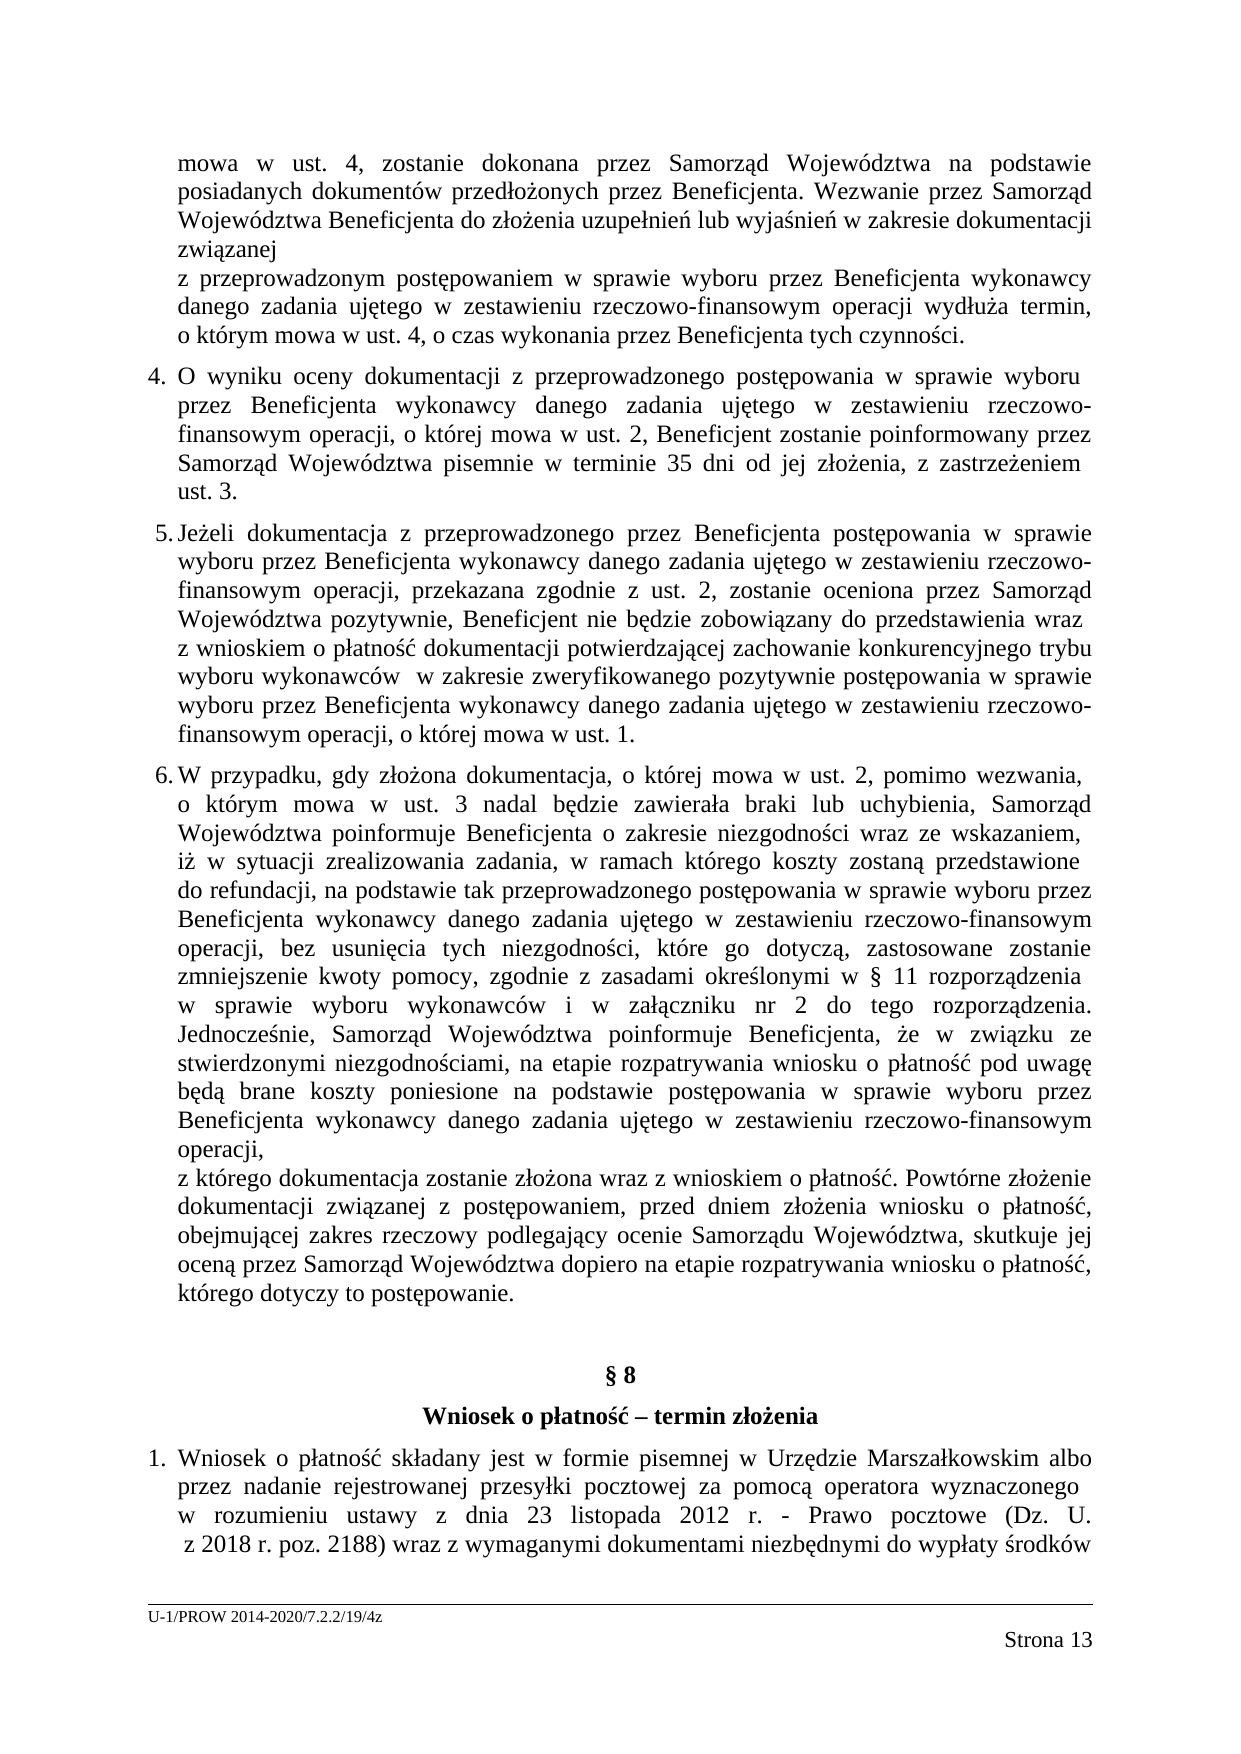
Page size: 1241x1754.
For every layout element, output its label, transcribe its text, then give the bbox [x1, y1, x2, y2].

list O wyniku oceny dokumentacji z przeprowadzonego postępowania w sprawie wyboru przez Beneficjenta wykonawcy danego zadania ujętego w zestawieniu rzeczowo- finansowym operacji, o której mowa w ust. 2, Beneficjent zostanie poinformowany przez Samorząd Województwa pisemnie w terminie 35 dni od jej złożenia, z zastrzeżeniem ust. 3. [148, 361, 1093, 505]
text § 8 [148, 1360, 1093, 1389]
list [148, 148, 1093, 349]
list Jeżeli dokumentacja z przeprowadzonego przez Beneficjenta postępowania w sprawie wyboru przez Beneficjenta wykonawcy danego zadania ujętego w zestawieniu rzeczowo-finansowym operacji, przekazana zgodnie z ust. 2, zostanie oceniona przez Samorząd Województwa pozytywnie, Beneficjent nie będzie zobowiązany do przedstawienia wraz z wnioskiem o płatność dokumentacji potwierdzającej zachowanie konkurencyjnego trybu wyboru wykonawców w zakresie zweryfikowanego pozytywnie postępowania w sprawie wyboru przez Beneficjenta wykonawcy danego zadania ujętego w zestawieniu rzeczowo-finansowym operacji, o której mowa w ust. 1. [155, 518, 1093, 748]
text Wniosek o płatność – termin złożenia [148, 1401, 1093, 1430]
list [148, 1443, 1093, 1558]
list W przypadku, gdy złożona dokumentacja, o której mowa w ust. 2, pomimo wezwania, o którym mowa w ust. 3 nadal będzie zawierała braki lub uchybienia, Samorząd Województwa poinformuje Beneficjenta o zakresie niezgodności wraz ze wskazaniem, iż w sytuacji zrealizowania zadania, w ramach którego koszty zostaną przedstawione do refundacji, na podstawie tak przeprowadzonego postępowania w sprawie wyboru przez Beneficjenta wykonawcy danego zadania ujętego w zestawieniu rzeczowo-finansowym operacji, bez usunięcia tych niezgodności, które go dotyczą, zastosowane zostanie zmniejszenie kwoty pomocy, zgodnie z zasadami określonymi w § 11 rozporządzenia w sprawie wyboru wykonawców i w załączniku nr 2 do tego rozporządzenia. Jednocześnie, Samorząd Województwa poinformuje Beneficjenta, że w związku ze stwierdzonymi niezgodnościami, na etapie rozpatrywania wniosku o płatność pod uwagę będą brane koszty poniesione na podstawie postępowania w sprawie wyboru przez Beneficjenta wykonawcy danego zadania ujętego w zestawieniu rzeczowo-finansowym operacji, z którego dokumentacja zostanie złożona wraz z wnioskiem o płatność. Powtórne złożenie dokumentacji związanej z postępowaniem, przed dniem złożenia wniosku o płatność, obejmującej zakres rzeczowy podlegający ocenie Samorządu Województwa, skutkuje jej oceną przez Samorząd Województwa dopiero na etapie rozpatrywania wniosku o płatność, którego dotyczy to postępowanie. [155, 760, 1093, 1306]
